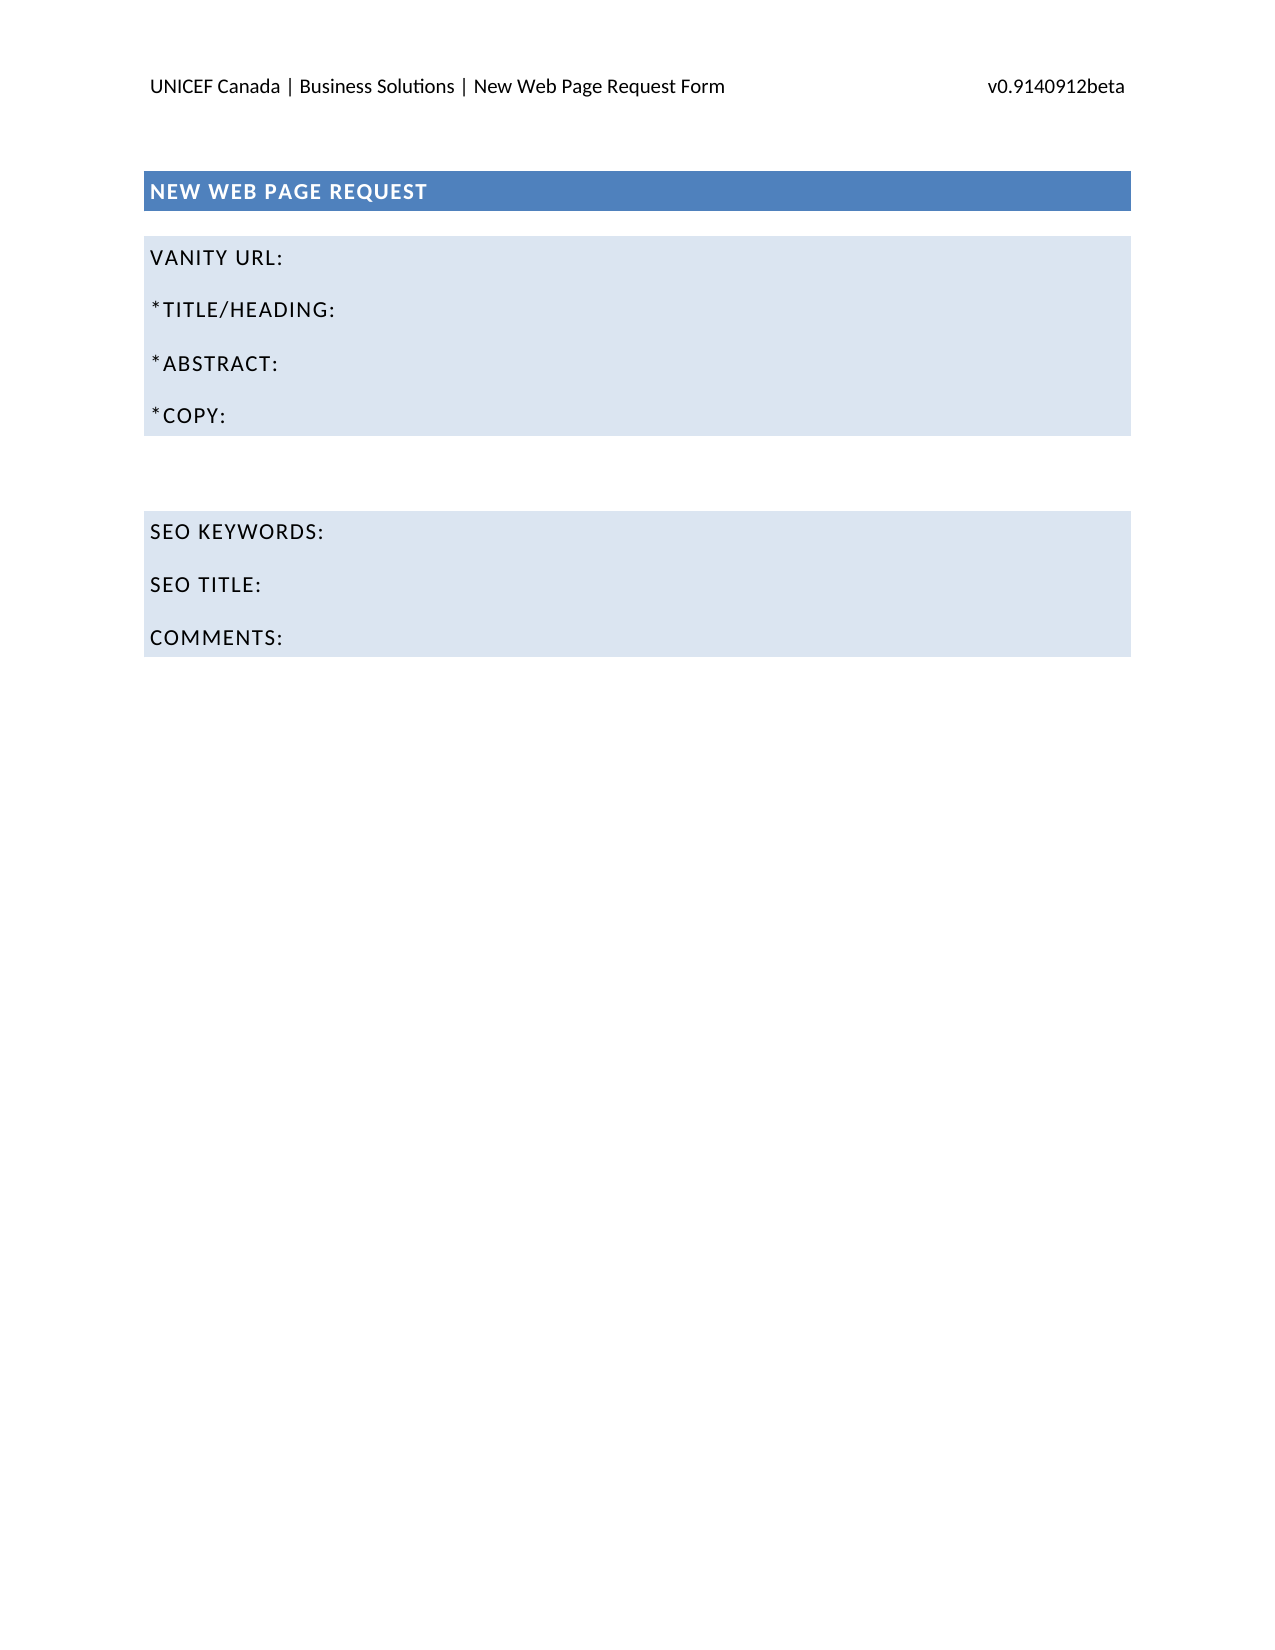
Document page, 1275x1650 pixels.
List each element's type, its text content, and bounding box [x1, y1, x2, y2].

subtitle Comments: [150, 617, 1125, 651]
subtitle *Title/heading: [150, 289, 1125, 324]
subtitle Vanity URL: [150, 243, 1125, 271]
subtitle New Web Page Request [150, 177, 1125, 205]
subtitle *Abstract: [150, 342, 1125, 377]
subtitle *Copy: [150, 395, 1125, 430]
subtitle SEO Title: [150, 564, 1125, 598]
subtitle SEO Keywords: [150, 517, 1125, 545]
